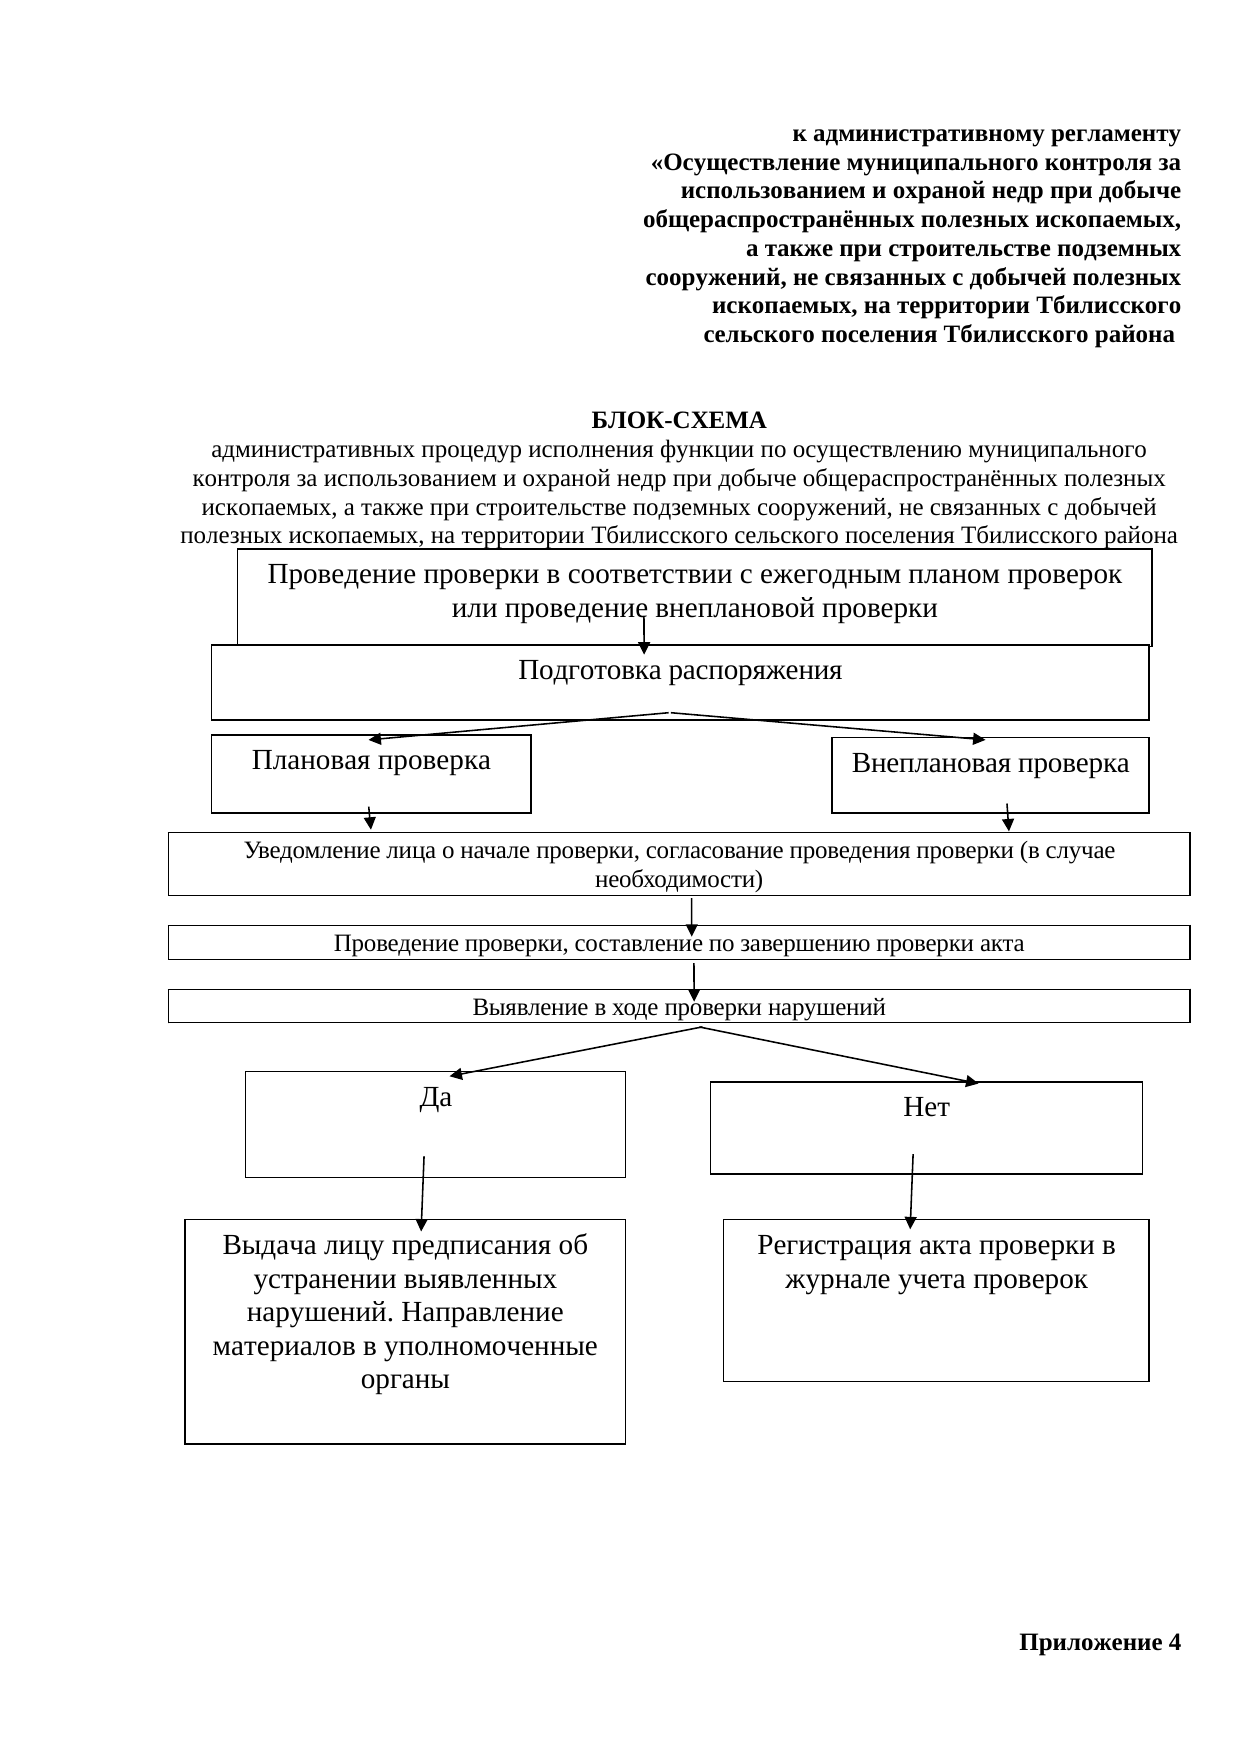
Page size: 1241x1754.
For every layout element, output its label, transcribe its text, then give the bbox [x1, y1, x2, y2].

text Приложение 4 [177, 1627, 1181, 1656]
text БЛОК-СХЕМА [177, 406, 1181, 434]
text сооружений, не связанных с добычей полезных [177, 262, 1181, 291]
text ископаемых, на территории Тбилисского [177, 291, 1181, 319]
text общераспространённых полезных ископаемых, [177, 204, 1181, 233]
text Уведомление лица о начале проверки, согласование проведения проверки (в случае необходимости) [169, 833, 1189, 895]
text к административному регламенту [177, 118, 1181, 147]
text «Осуществление муниципального контроля за [177, 147, 1181, 176]
text административных процедур исполнения функции по осуществлению муниципального контроля за использованием и охраной недр при добыче общераспространённых полезных ископаемых, а также при строительстве подземных сооружений, не связанных с добычей полезных ископаемых, на территории Тбилисского сельского поселения Тбилисского района [177, 434, 1181, 549]
text а также при строительстве подземных [177, 233, 1181, 262]
text использованием и охраной недр при добыче [177, 176, 1181, 204]
text сельского поселения Тбилисского района [177, 319, 1181, 348]
text Выявление в ходе проверки нарушений [169, 990, 1189, 1022]
text Проведение проверки, составление по завершению проверки акта [169, 926, 1189, 959]
